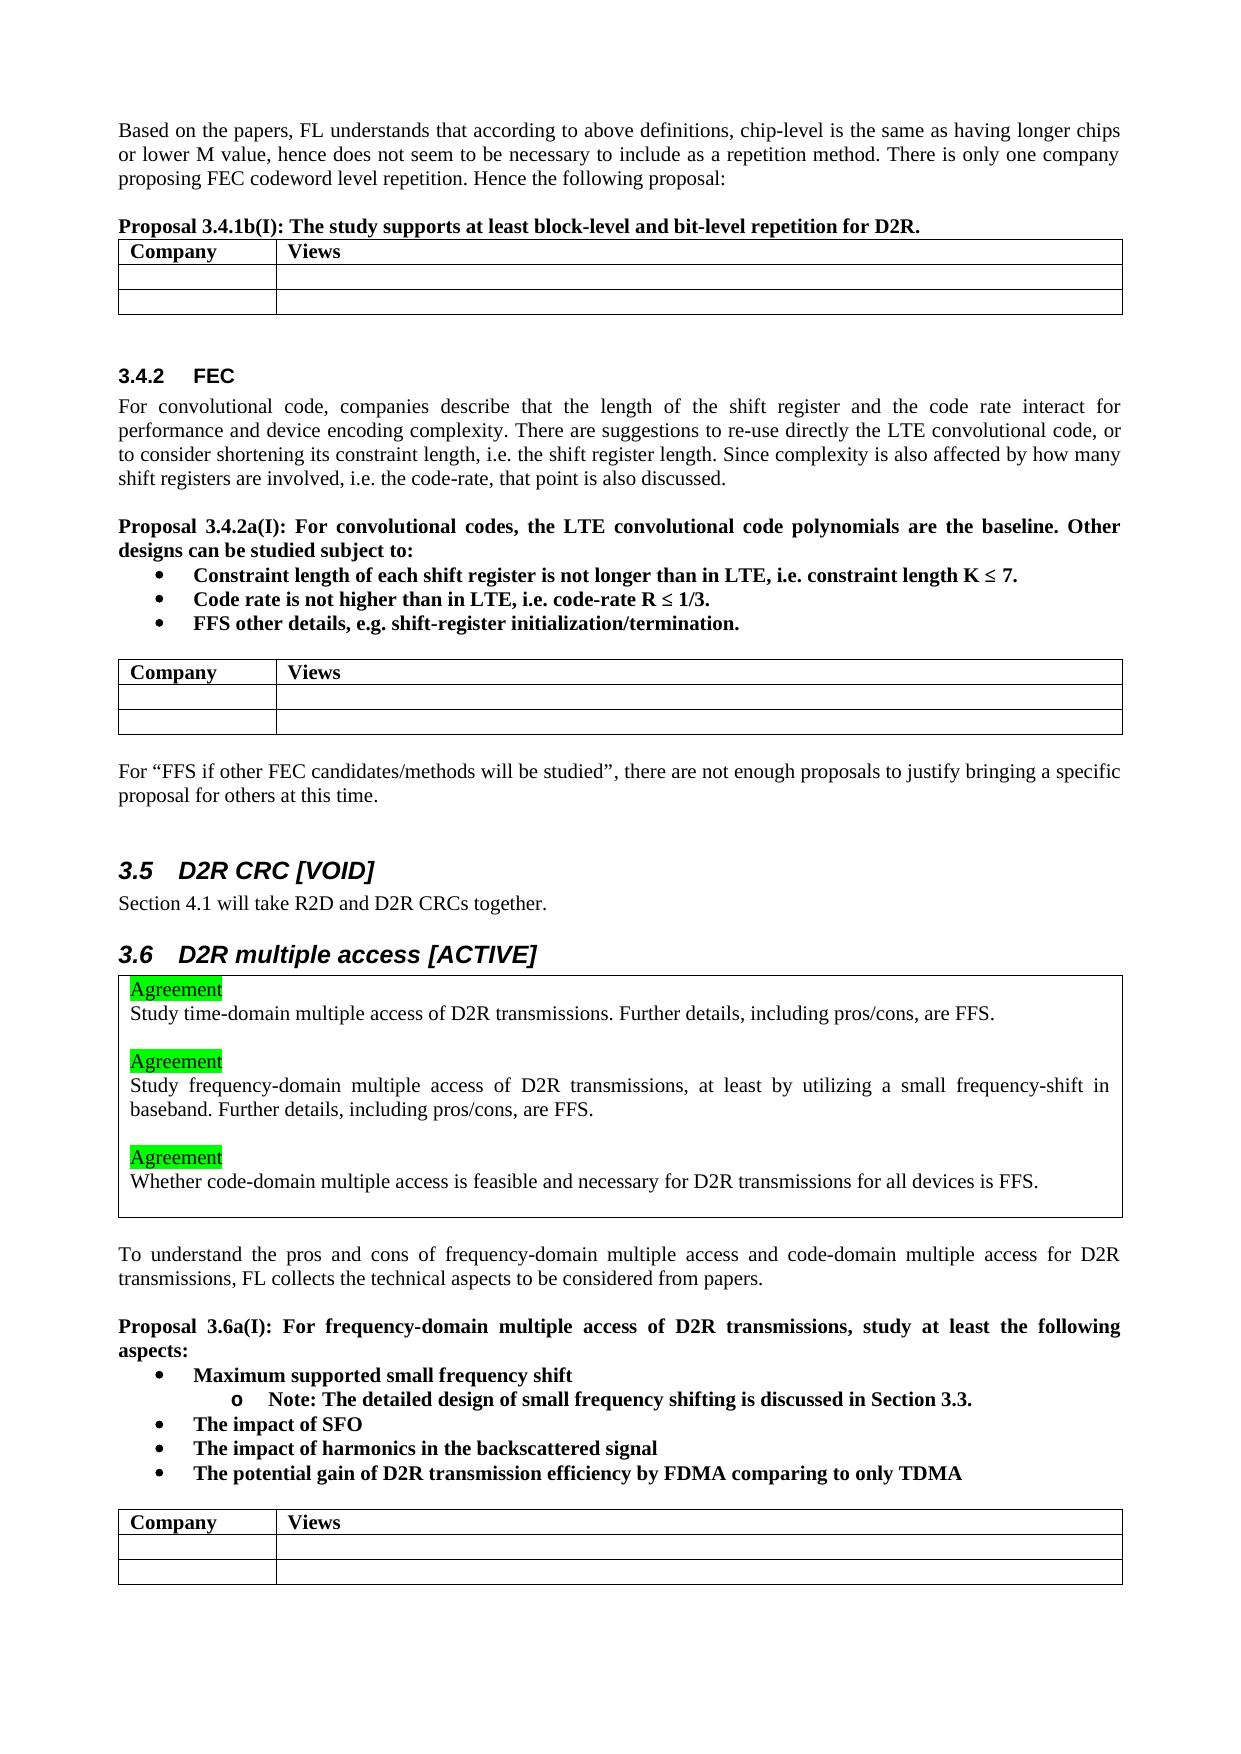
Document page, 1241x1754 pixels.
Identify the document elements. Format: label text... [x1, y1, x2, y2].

subtitle D2R CRC [VOID] [118, 856, 1122, 885]
list The impact of SFO [156, 1412, 1122, 1436]
table_cell [119, 1535, 276, 1559]
table_cell [119, 685, 276, 709]
table_cell [277, 1535, 1122, 1559]
list Note: The detailed design of small frequency shifting is discussed in Section 3.3. [231, 1387, 1122, 1412]
text Proposal 3.6a(I): For frequency-domain multiple access of D2R transmissions, study at least the following aspects: [118, 1314, 1122, 1362]
list FFS other details, e.g. shift-register initialization/termination. [156, 611, 1122, 635]
list The potential gain of D2R transmission efficiency by FDMA comparing to only TDMA [156, 1460, 1122, 1484]
table_cell [277, 710, 1122, 734]
table_cell [119, 1560, 276, 1584]
table_header Views [277, 240, 1122, 263]
list The impact of harmonics in the backscattered signal [156, 1436, 1122, 1460]
list Constraint length of each shift register is not longer than in LTE, i.e. constraint length K ≤ 7. [156, 562, 1122, 587]
text For “FFS if other FEC candidates/methods will be studied”, there are not enough proposals to justify bringing a specific proposal for others at this time. [118, 759, 1122, 807]
list Maximum supported small frequency shift [156, 1362, 1122, 1387]
table_cell [277, 1560, 1122, 1584]
list Code rate is not higher than in LTE, i.e. code-rate R ≤ 1/3. [156, 587, 1122, 611]
subtitle FEC [118, 364, 1122, 388]
text For convolutional code, companies describe that the length of the shift register and the code rate interact for performance and device encoding complexity. There are suggestions to re-use directly the LTE convolutional code, or to consider shortening its constraint length, i.e. the shift register length. Since complexity is also affected by how many shift registers are involved, i.e. the code-rate, that point is also discussed. [118, 394, 1122, 490]
table_cell [119, 265, 276, 289]
table_cell [277, 685, 1122, 709]
table_cell [277, 290, 1122, 314]
table_cell [119, 710, 276, 734]
text Section 4.1 will take R2D and D2R CRCs together. [118, 891, 1122, 915]
table_header Company [119, 1510, 276, 1534]
table_header Agreement Study time-domain multiple access of D2R transmissions. Further details, including pros/cons, are FFS. Agreement Study frequency-domain multiple access of D2R transmissions, at least by utilizing a small frequency-shift in baseband. Further details, including pros/cons, are FFS. Agreement Whether code-domain multiple access is feasible and necessary for D2R transmissions for all devices is FFS. [119, 976, 1122, 1217]
text To understand the pros and cons of frequency-domain multiple access and code-domain multiple access for D2R transmissions, FL collects the technical aspects to be considered from papers. [118, 1242, 1122, 1290]
table_header Company [119, 660, 276, 684]
table_cell [119, 290, 276, 314]
table_cell [277, 265, 1122, 289]
table_header Company [119, 240, 276, 263]
subtitle D2R multiple access [ACTIVE] [118, 940, 1122, 969]
table_header Views [277, 660, 1122, 684]
text Proposal 3.4.2a(I): For convolutional codes, the LTE convolutional code polynomials are the baseline. Other designs can be studied subject to: [118, 514, 1122, 562]
table_header Views [277, 1510, 1122, 1534]
text Based on the papers, FL understands that according to above definitions, chip-level is the same as having longer chips or lower M value, hence does not seem to be necessary to include as a repetition method. There is only one company proposing FEC codeword level repetition. Hence the following proposal: [118, 118, 1122, 190]
text Proposal 3.4.1b(I): The study supports at least block-level and bit-level repetition for D2R. [118, 214, 1122, 238]
